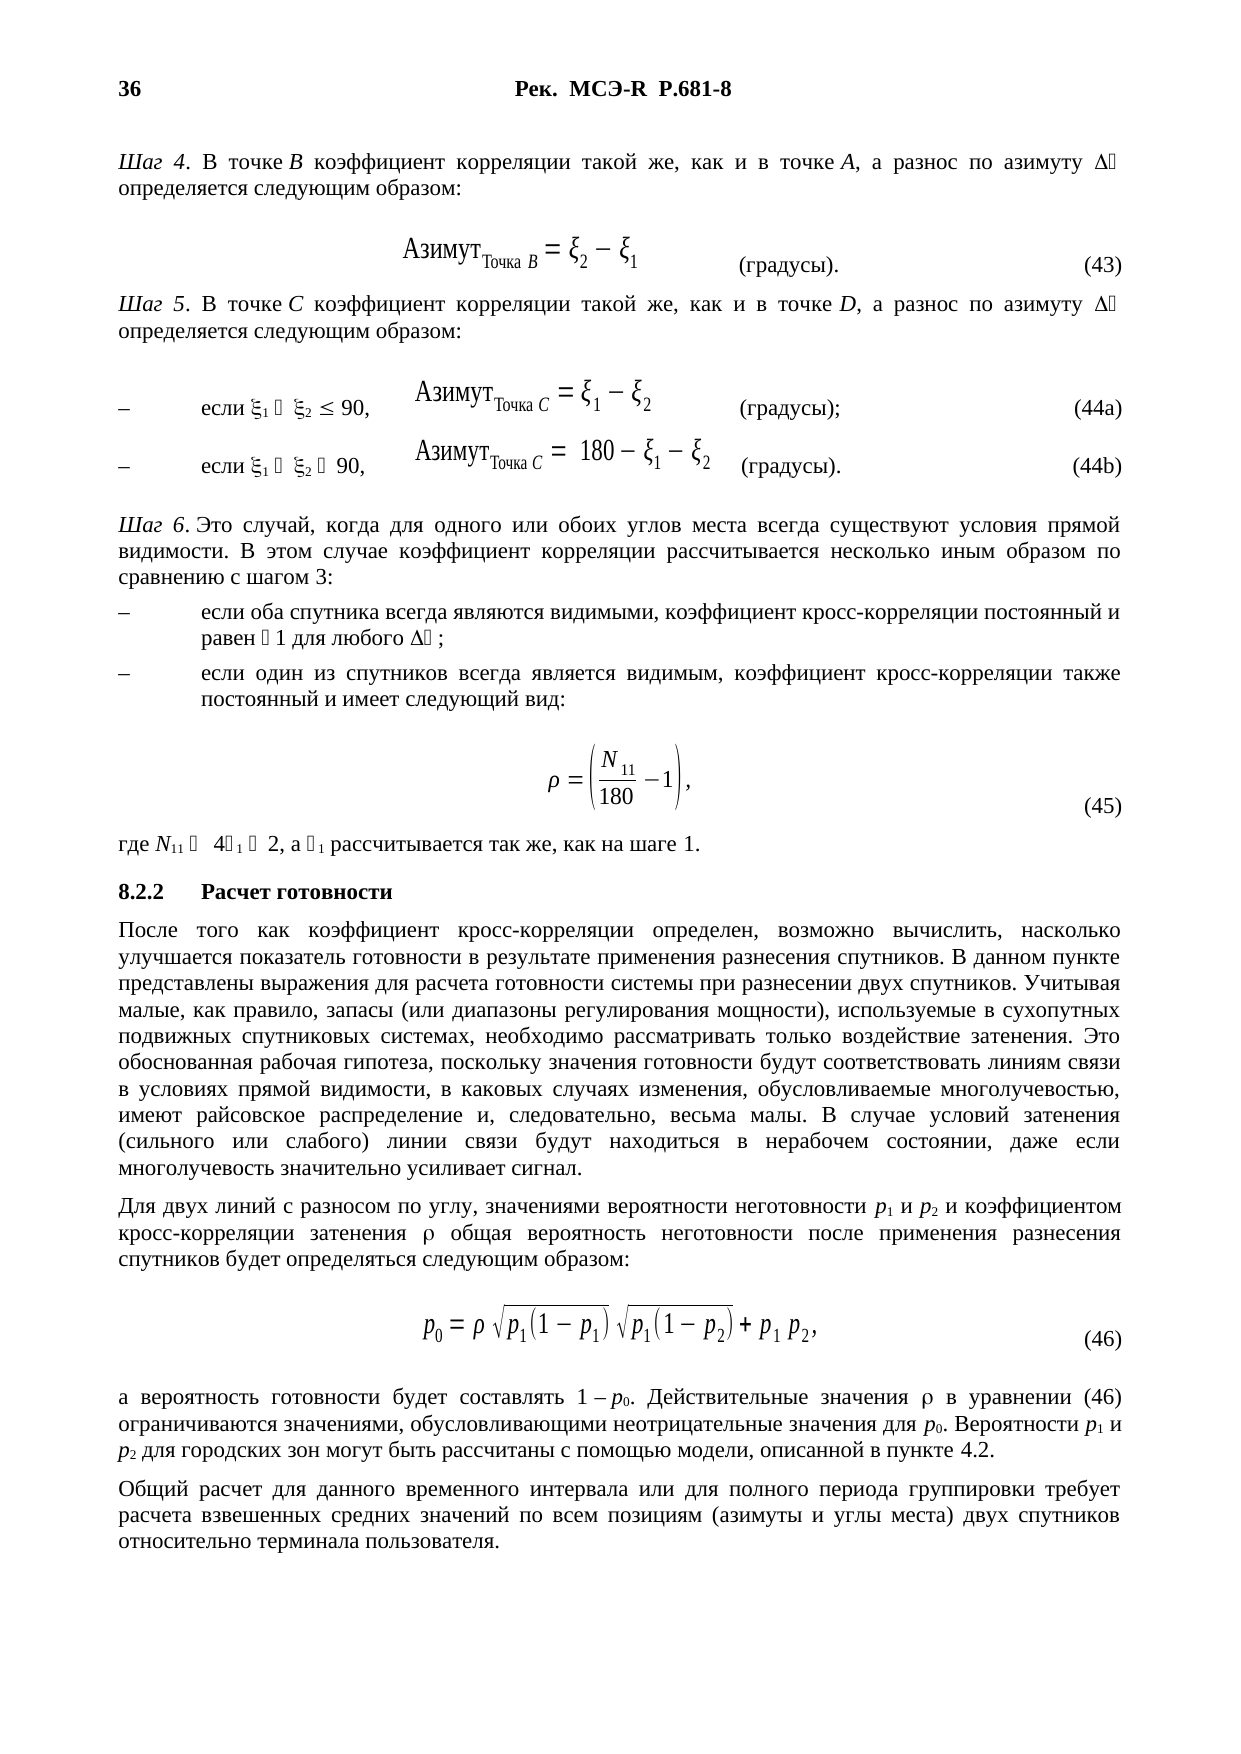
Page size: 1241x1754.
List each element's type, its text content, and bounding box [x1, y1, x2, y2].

text Для двух линий с разносом по углу, значениями вероятности неготовности p1 и p2 и коэффициентом кросс-корреляции затенения общая вероятность неготовности после применения разнесения спутников будет определяться следующим образом: [118, 1193, 1122, 1272]
text После того как коэффициент кросс-корреляции определен, возможно вычислить, насколько улучшается показатель готовности в результате применения разнесения спутников. В данном пункте представлены выражения для расчета готовности системы при разнесении двух спутников. Учитывая малые, как правило, запасы (или диапазоны регулирования мощности), используемые в сухопутных подвижных спутниковых системах, необходимо рассматривать только воздействие затенения. Это обоснованная рабочая гипотеза, поскольку значения готовности будут соответствовать линиям связи в условиях прямой видимости, в каковых случаях изменения, обусловливаемые многолучевостью, имеют райсовское распределение и, следовательно, весьма малы. В случае условий затенения (сильного или слабого) линии связи будут находиться в нерабочем состоянии, даже если многолучевость значительно усиливает сигнал. [118, 917, 1122, 1180]
text Общий расчет для данного временного интервала или для полного периода группировки требует расчета взвешенных средних значений по всем позициям (азимуты и углы места) двух спутников относительно терминала пользователя. [118, 1475, 1122, 1554]
text Шаг 4. В точке B коэффициент корреляции такой же, как и в точке А, а разнос по азимуту  определяется следующим образом: [118, 148, 1122, 200]
text – если 1  2 90, (градусы); (44a) [118, 375, 1122, 421]
text где N11  41  2, а 1 рассчитывается так же, как на шаге 1. [118, 831, 1122, 857]
text – если 1  2  90, (градусы). (44b) [118, 433, 1122, 479]
text (45) [118, 743, 1122, 818]
text (градусы). (43) [118, 232, 1122, 278]
text – если один из спутников всегда является видимым, коэффициент кросс-корреляции также постоянный и имеет следующий вид: [118, 659, 1122, 712]
text Шаг 6. Это случай, когда для одного или обоих углов места всегда существуют условия прямой видимости. В этом случае коэффициент корреляции рассчитывается несколько иным образом по сравнению с шагом 3: [118, 511, 1122, 590]
text – если оба спутника всегда являются видимыми, коэффициент кросс-корреляции постоянный и равен 1 для любого ; [118, 598, 1122, 651]
text а вероятность готовности будет составлять 1 – p0. Действительные значения в уравнении (46) ограничиваются значениями, обусловливающими неотрицательные значения для p0. Вероятности p1 и p2 для городских зон могут быть рассчитаны с помощью модели, описанной в пункте 4.2. [118, 1383, 1122, 1462]
subtitle 8.2.2 Расчет готовности [118, 878, 1122, 904]
text (46) [118, 1303, 1122, 1352]
text Шаг 5. В точке C коэффициент корреляции такой же, как и в точке D, а разнос по азимуту  определяется следующим образом: [118, 290, 1122, 343]
